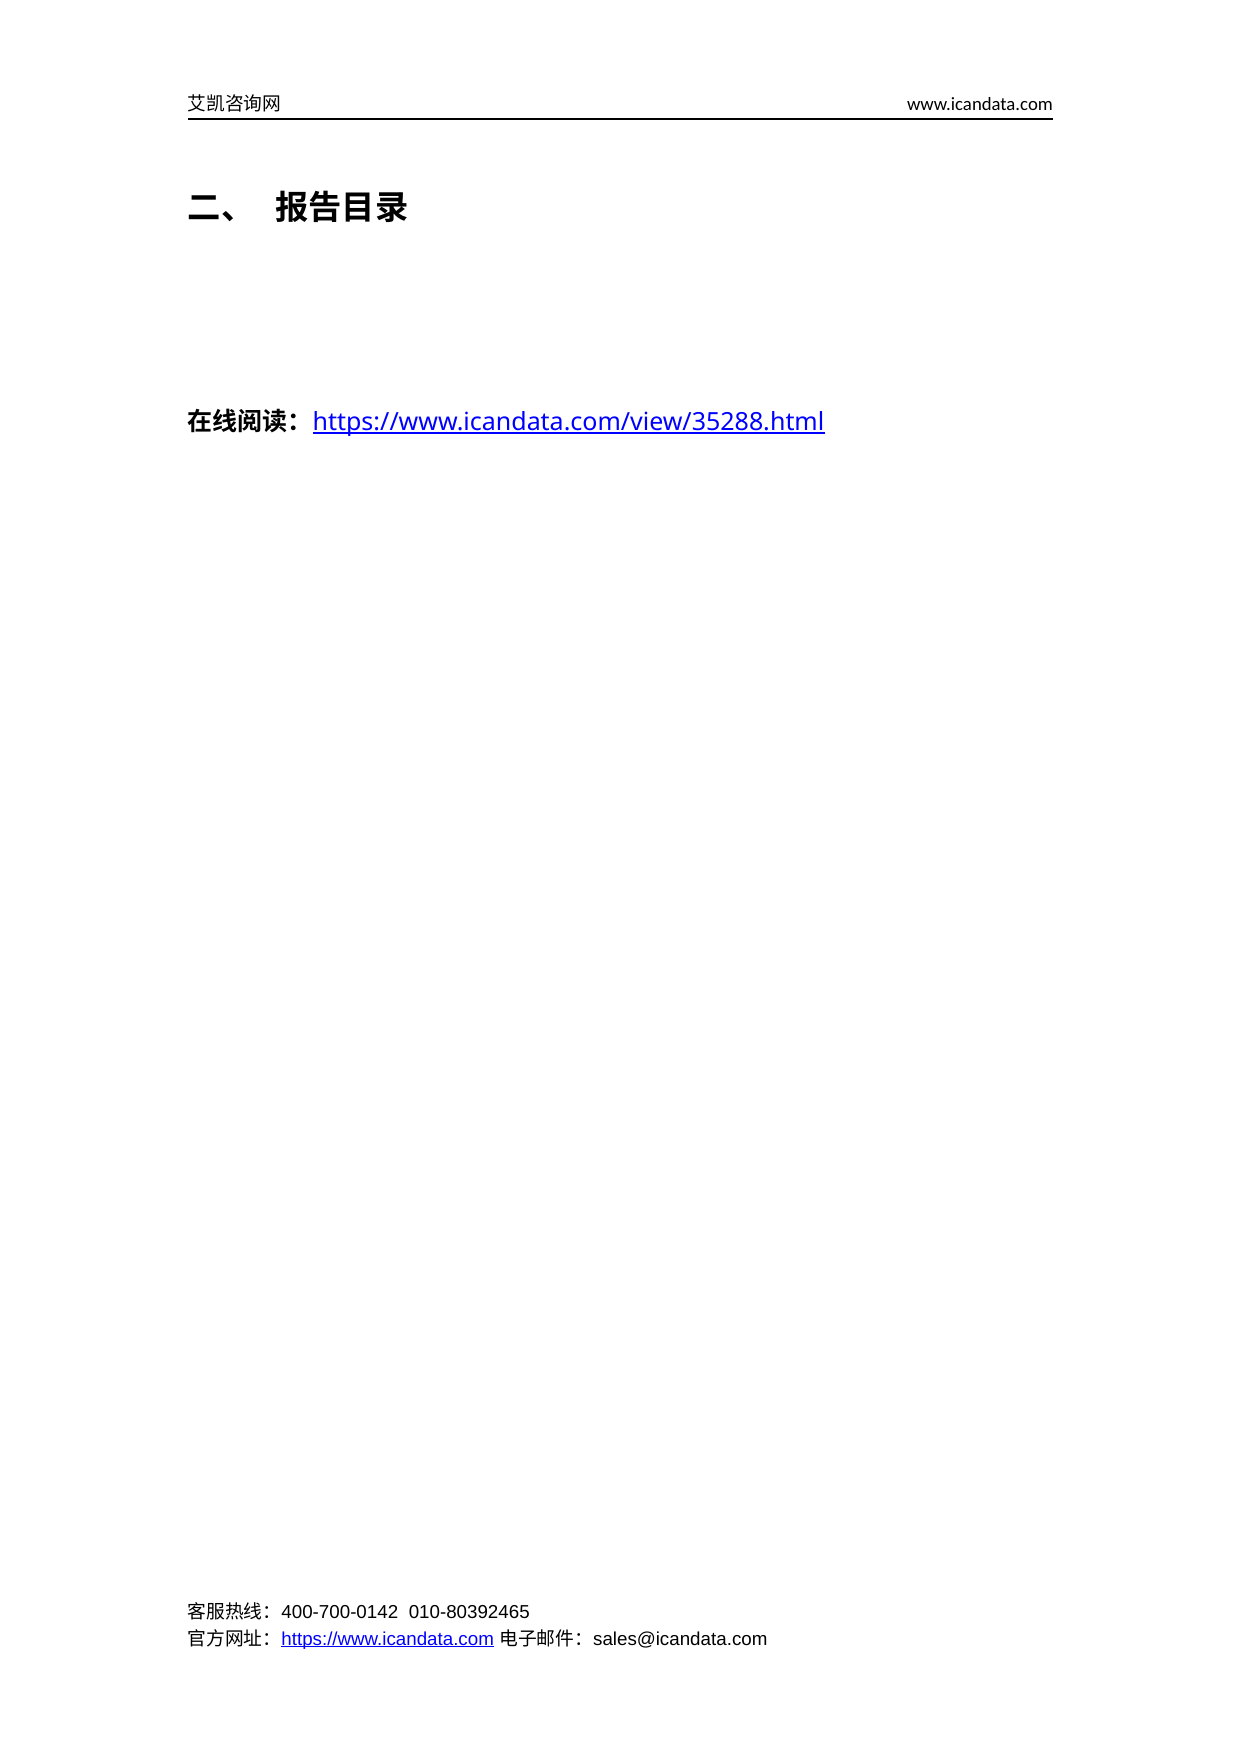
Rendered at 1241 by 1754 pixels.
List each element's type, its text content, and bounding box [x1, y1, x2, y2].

subtitle 报告目录 [187, 172, 1053, 237]
text 在线阅读：https://www.icandata.com/view/35288.html [187, 387, 1053, 452]
